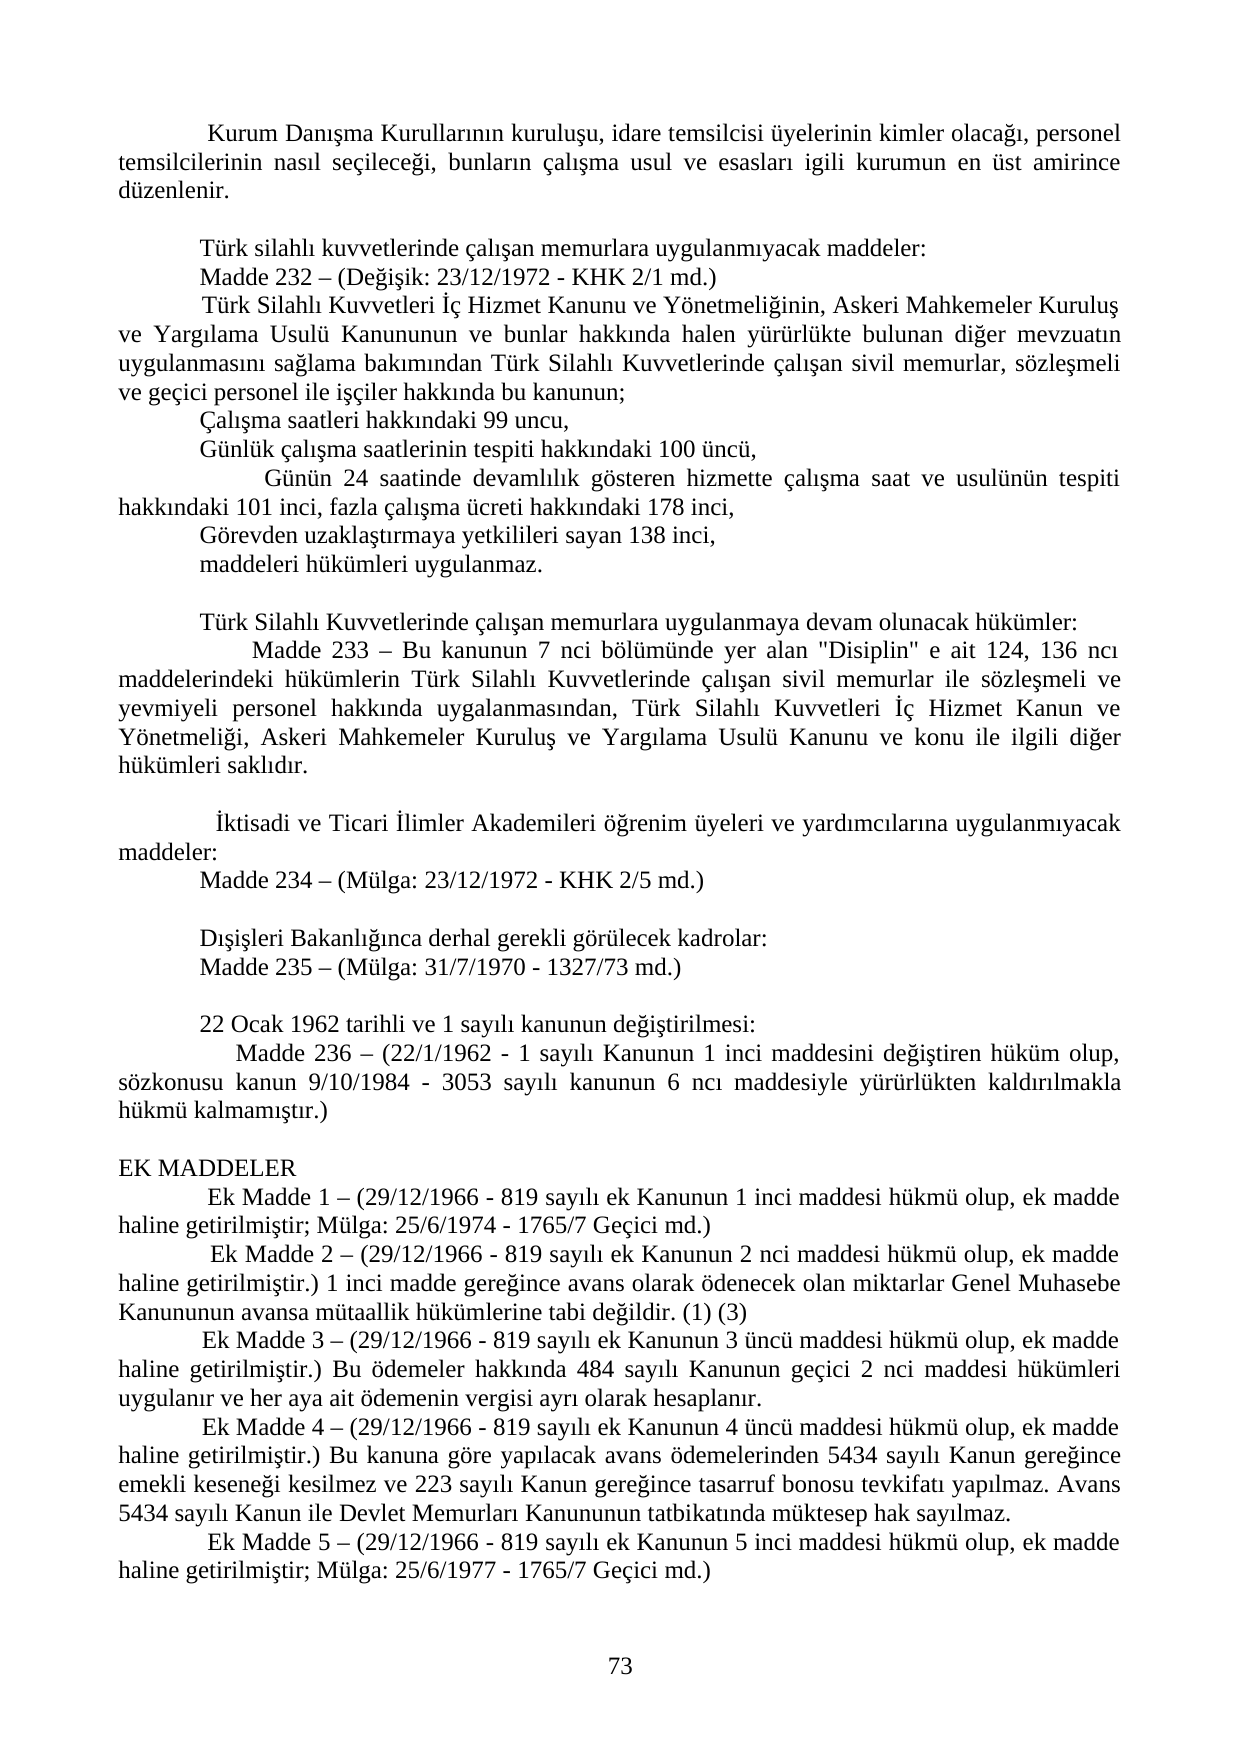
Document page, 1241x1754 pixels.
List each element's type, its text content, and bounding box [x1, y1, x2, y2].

text 22 Ocak 1962 tarihli ve 1 sayılı kanunun değiştirilmesi: [118, 1009, 1122, 1038]
text Madde 232 – (Değişik: 23/12/1972 - KHK 2/1 md.) [118, 262, 1122, 291]
text Ek Madde 1 – (29/12/1966 - 819 sayılı ek Kanunun 1 inci maddesi hükmü olup, ek madde haline getirilmiştir; Mülga: 25/6/1974 - 1765/7 Geçici md.) [118, 1182, 1122, 1239]
text Madde 236 – (22/1/1962 - 1 sayılı Kanunun 1 inci maddesini değiştiren hüküm olup, sözkonusu kanun 9/10/1984 - 3053 sayılı kanunun 6 ncı maddesiyle yürürlükten kaldırılmakla hükmü kalmamıştır.) [118, 1038, 1122, 1124]
text Günün 24 saatinde devamlılık gösteren hizmette çalışma saat ve usulünün tespiti hakkındaki 101 inci, fazla çalışma ücreti hakkındaki 178 inci, [118, 463, 1122, 521]
text Türk Silahlı Kuvvetlerinde çalışan memurlara uygulanmaya devam olunacak hükümler: [118, 607, 1122, 636]
text Ek Madde 5 – (29/12/1966 - 819 sayılı ek Kanunun 5 inci maddesi hükmü olup, ek madde haline getirilmiştir; Mülga: 25/6/1977 - 1765/7 Geçici md.) [118, 1527, 1122, 1584]
text Günlük çalışma saatlerinin tespiti hakkındaki 100 üncü, [118, 434, 1122, 463]
text Görevden uzaklaştırmaya yetkilileri sayan 138 inci, [118, 521, 1122, 549]
text İktisadi ve Ticari İlimler Akademileri öğrenim üyeleri ve yardımcılarına uygulanmıyacak maddeler: [118, 808, 1122, 866]
text Dışişleri Bakanlığınca derhal gerekli görülecek kadrolar: [118, 923, 1122, 952]
text Çalışma saatleri hakkındaki 99 uncu, [118, 406, 1122, 434]
text Türk silahlı kuvvetlerinde çalışan memurlara uygulanmıyacak maddeler: [118, 233, 1122, 262]
text maddeleri hükümleri uygulanmaz. [118, 549, 1122, 578]
text Ek Madde 3 – (29/12/1966 - 819 sayılı ek Kanunun 3 üncü maddesi hükmü olup, ek madde haline getirilmiştir.) Bu ödemeler hakkında 484 sayılı Kanunun geçici 2 nci maddesi hükümleri uygulanır ve her aya ait ödemenin vergisi ayrı olarak hesaplanır. [118, 1326, 1122, 1412]
text EK MADDELER [118, 1153, 1122, 1182]
text Ek Madde 4 – (29/12/1966 - 819 sayılı ek Kanunun 4 üncü maddesi hükmü olup, ek madde haline getirilmiştir.) Bu kanuna göre yapılacak avans ödemelerinden 5434 sayılı Kanun gereğince emekli keseneği kesilmez ve 223 sayılı Kanun gereğince tasarruf bonosu tevkifatı yapılmaz. Avans 5434 sayılı Kanun ile Devlet Memurları Kanununun tatbikatında müktesep hak sayılmaz. [118, 1412, 1122, 1527]
text Türk Silahlı Kuvvetleri İç Hizmet Kanunu ve Yönetmeliğinin, Askeri Mahkemeler Kuruluş ve Yargılama Usulü Kanununun ve bunlar hakkında halen yürürlükte bulunan diğer mevzuatın uygulanmasını sağlama bakımından Türk Silahlı Kuvvetlerinde çalışan sivil memurlar, sözleşmeli ve geçici personel ile işçiler hakkında bu kanunun; [118, 291, 1122, 406]
text Madde 233 – Bu kanunun 7 nci bölümünde yer alan "Disiplin" e ait 124, 136 ncı maddelerindeki hükümlerin Türk Silahlı Kuvvetlerinde çalışan sivil memurlar ile sözleşmeli ve yevmiyeli personel hakkında uygalanmasından, Türk Silahlı Kuvvetleri İç Hizmet Kanun ve Yönetmeliği, Askeri Mahkemeler Kuruluş ve Yargılama Usulü Kanunu ve konu ile ilgili diğer hükümleri saklıdır. [118, 636, 1122, 779]
text Madde 235 – (Mülga: 31/7/1970 - 1327/73 md.) [118, 952, 1122, 981]
text Madde 234 – (Mülga: 23/12/1972 - KHK 2/5 md.) [118, 866, 1122, 894]
text Ek Madde 2 – (29/12/1966 - 819 sayılı ek Kanunun 2 nci maddesi hükmü olup, ek madde haline getirilmiştir.) 1 inci madde gereğince avans olarak ödenecek olan miktarlar Genel Muhasebe Kanununun avansa mütaallik hükümlerine tabi değildir. (1) (3) [118, 1239, 1122, 1326]
text Kurum Danışma Kurullarının kuruluşu, idare temsilcisi üyelerinin kimler olacağı, personel temsilcilerinin nasıl seçileceği, bunların çalışma usul ve esasları igili kurumun en üst amirince düzenlenir. [118, 118, 1122, 204]
